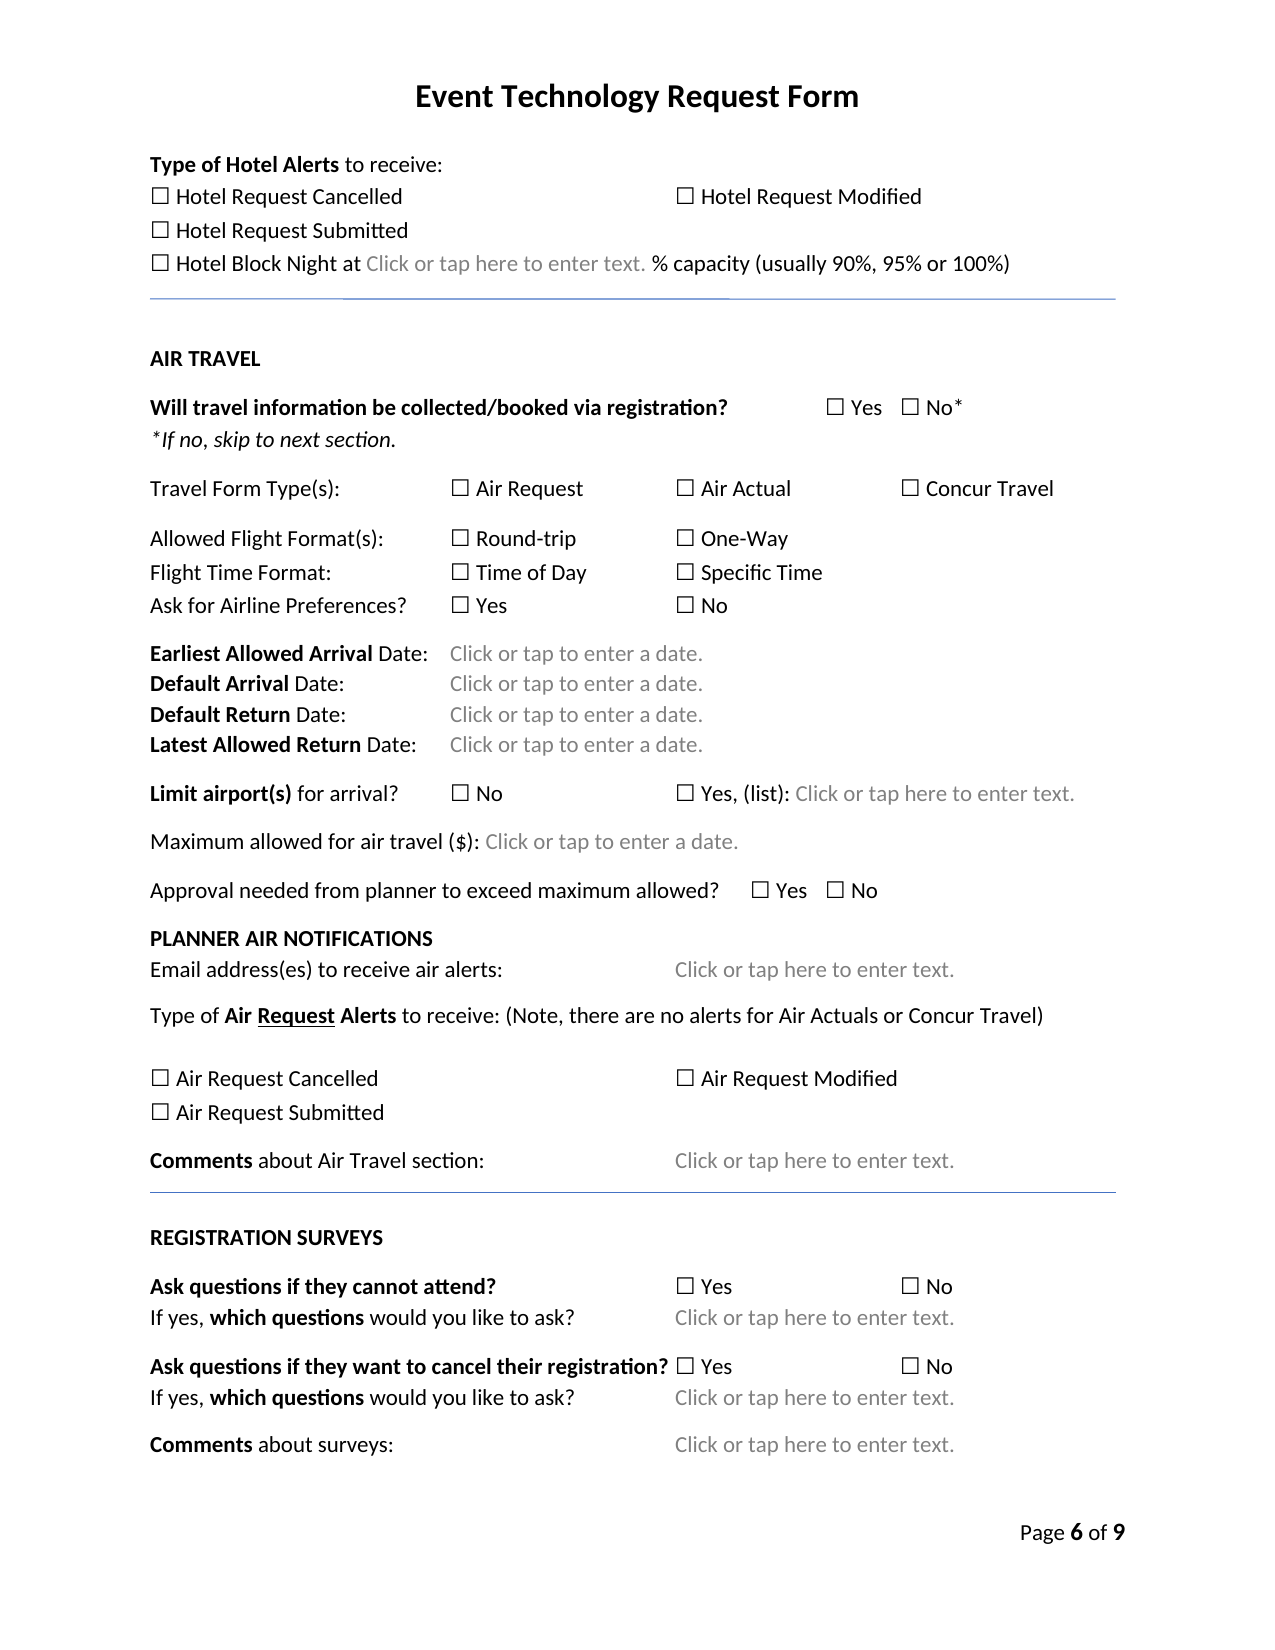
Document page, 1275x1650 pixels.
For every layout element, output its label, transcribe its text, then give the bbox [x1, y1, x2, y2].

text Travel Form Type(s): Air Request Air Actual Concur Travel [150, 472, 1125, 503]
text Earliest Allowed Arrival Date: Default Arrival Date: Default Return Date: Latest Allowed Return Date: [150, 639, 1125, 758]
text Ask questions if they want to cancel their registration? Yes No If yes, which questions would you like to ask? [150, 1350, 1125, 1412]
text Comments about surveys: [150, 1430, 1125, 1458]
text Ask questions if they cannot attend? Yes No If yes, which questions would you like to ask? [150, 1270, 1125, 1331]
text Allowed Flight Format(s): Round-trip One-Way Flight Time Format: Time of Day Specific Time Ask for Airline Preferences? Yes No [150, 522, 1125, 620]
text Approval needed from planner to exceed maximum allowed? Yes No [150, 874, 1125, 905]
text Comments about Air Travel section: [150, 1146, 1125, 1174]
text Will travel information be collected/booked via registration? Yes No* *If no, skip to next section. [150, 391, 1125, 453]
text PLANNER AIR NOTIFICATIONS Email address(es) to receive air alerts: [150, 924, 1125, 983]
text AIR TRAVEL [150, 344, 1125, 372]
text Limit airport(s) for arrival? No Yes, (list): [150, 777, 1125, 808]
text REGISTRATION SURVEYS [150, 1193, 1125, 1251]
text Type of Hotel Alerts to receive: Hotel Request Cancelled Hotel Request Modified Hotel Request Submitted Hotel Block Night at % capacity (usually 90%, 95% or 100%) [150, 150, 1125, 278]
text Type of Air Request Alerts to receive: (Note, there are no alerts for Air Actuals or Concur Travel) Air Request Cancelled Air Request Modified Air Request Submitted [150, 1002, 1125, 1127]
text Maximum allowed for air travel ($): [150, 827, 1125, 855]
